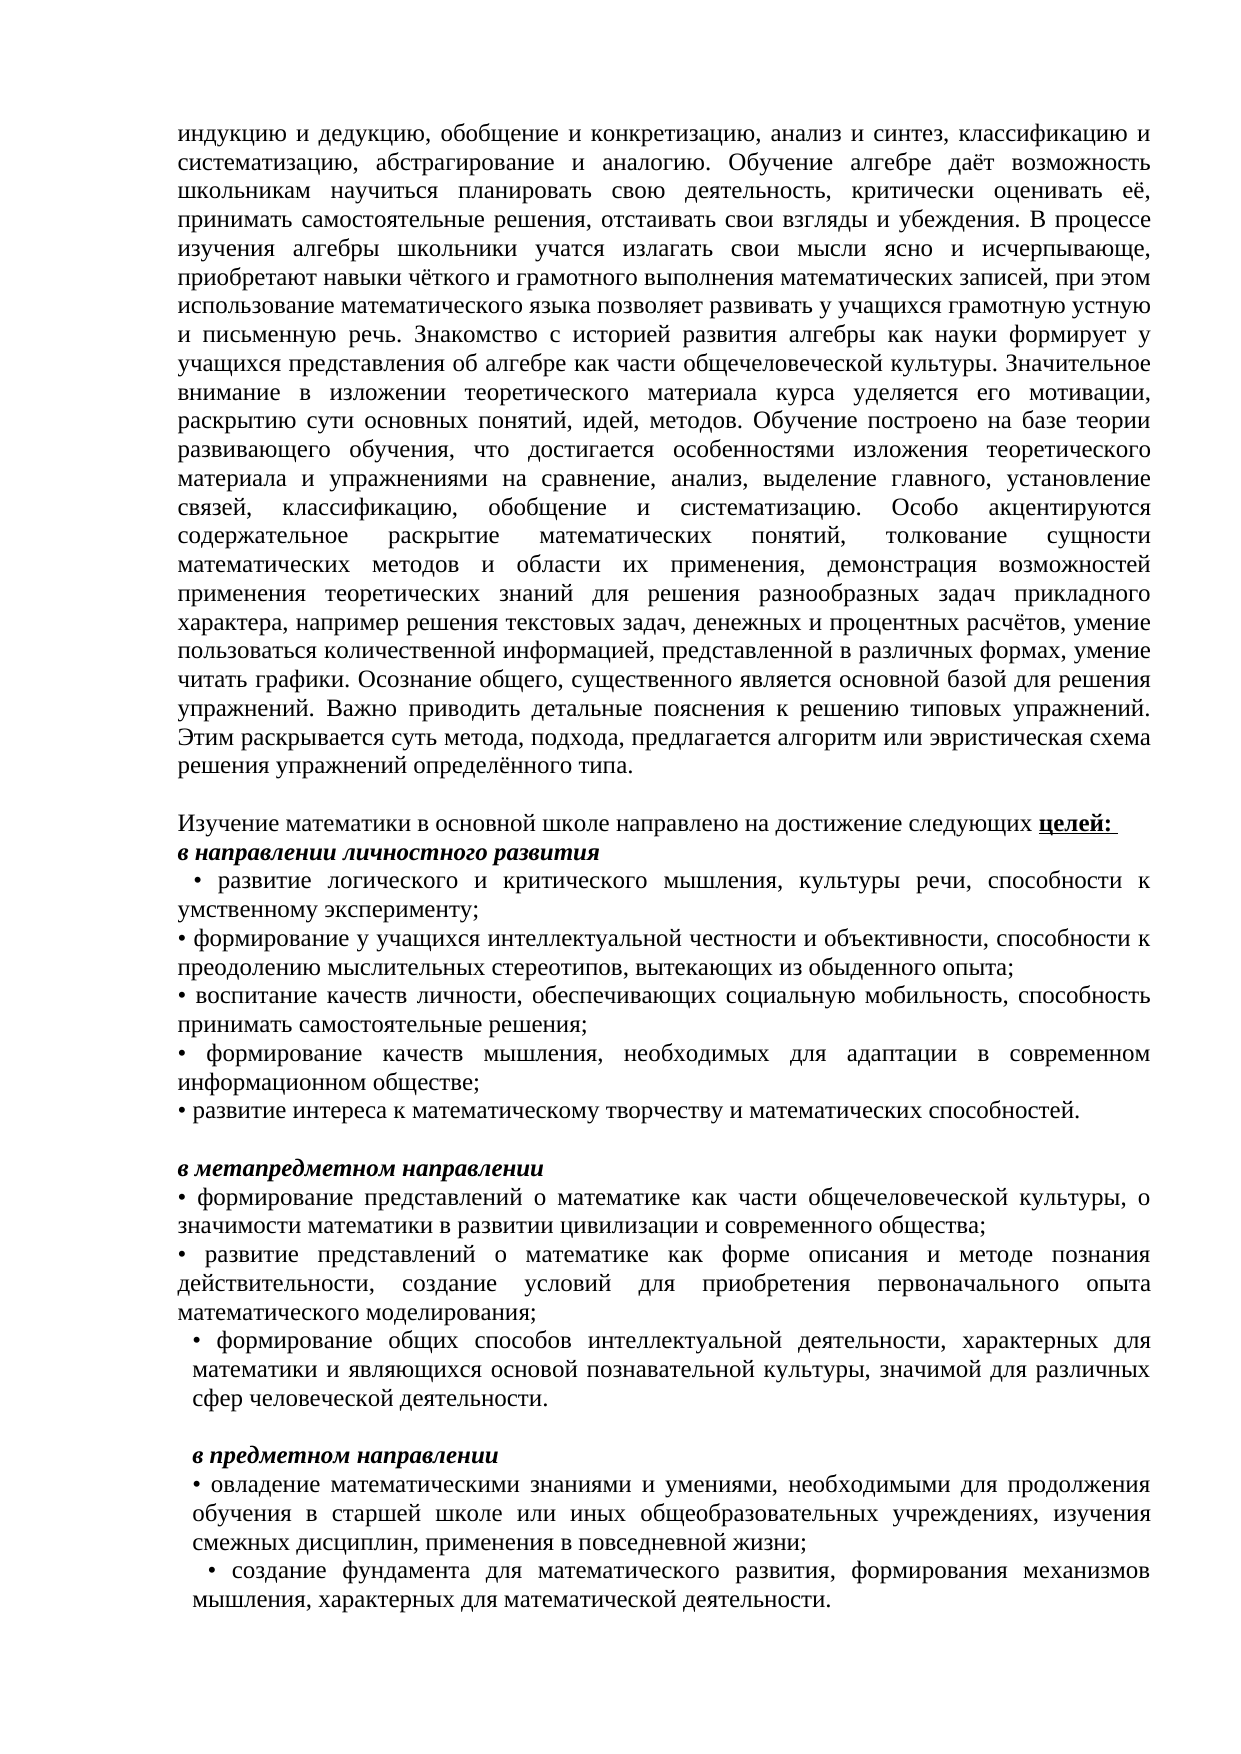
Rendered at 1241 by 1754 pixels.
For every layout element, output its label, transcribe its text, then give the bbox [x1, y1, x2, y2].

text • воспитание качеств личности, обеспечивающих социальную мобильность, способность принимать самостоятельные решения; [177, 981, 1152, 1038]
text • создание фундамента для математического развития, формирования механизмов мышления, характерных для математической деятельности. [192, 1556, 1152, 1613]
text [177, 118, 1152, 779]
text • формирование общих способов интеллектуальной деятельности, характерных для математики и являющихся основой познавательной культуры, значимой для различных сфер человеческой деятельности. [192, 1326, 1152, 1412]
text Изучение математики в основной школе направлено на достижение следующих целей: [177, 808, 1152, 837]
text в предметном направлении [192, 1441, 1152, 1469]
text в направлении личностного развития [177, 837, 1152, 866]
text • формирование у учащихся интеллектуальной честности и объективности, способности к преодолению мыслительных стереотипов, вытекающих из обыденного опыта; [177, 923, 1152, 981]
text • формирование качеств мышления, необходимых для адаптации в современном информационном обществе; [177, 1038, 1152, 1096]
text • овладение математическими знаниями и умениями, необходимыми для продолжения обучения в старшей школе или иных общеобразовательных учреждениях, изучения смежных дисциплин, применения в повседневной жизни; [192, 1469, 1152, 1556]
text • формирование представлений о математике как части общечеловеческой культуры, о значимости математики в развитии цивилизации и современного общества; [177, 1182, 1152, 1239]
text • развитие логического и критического мышления, культуры речи, способности к умственному эксперименту; [177, 866, 1152, 923]
text • развитие интереса к математическому творчеству и математических способностей. [177, 1096, 1152, 1124]
text • развитие представлений о математике как форме описания и методе познания действительности, создание условий для приобретения первоначального опыта математического моделирования; [177, 1239, 1152, 1326]
text в метапредметном направлении [177, 1153, 1152, 1182]
